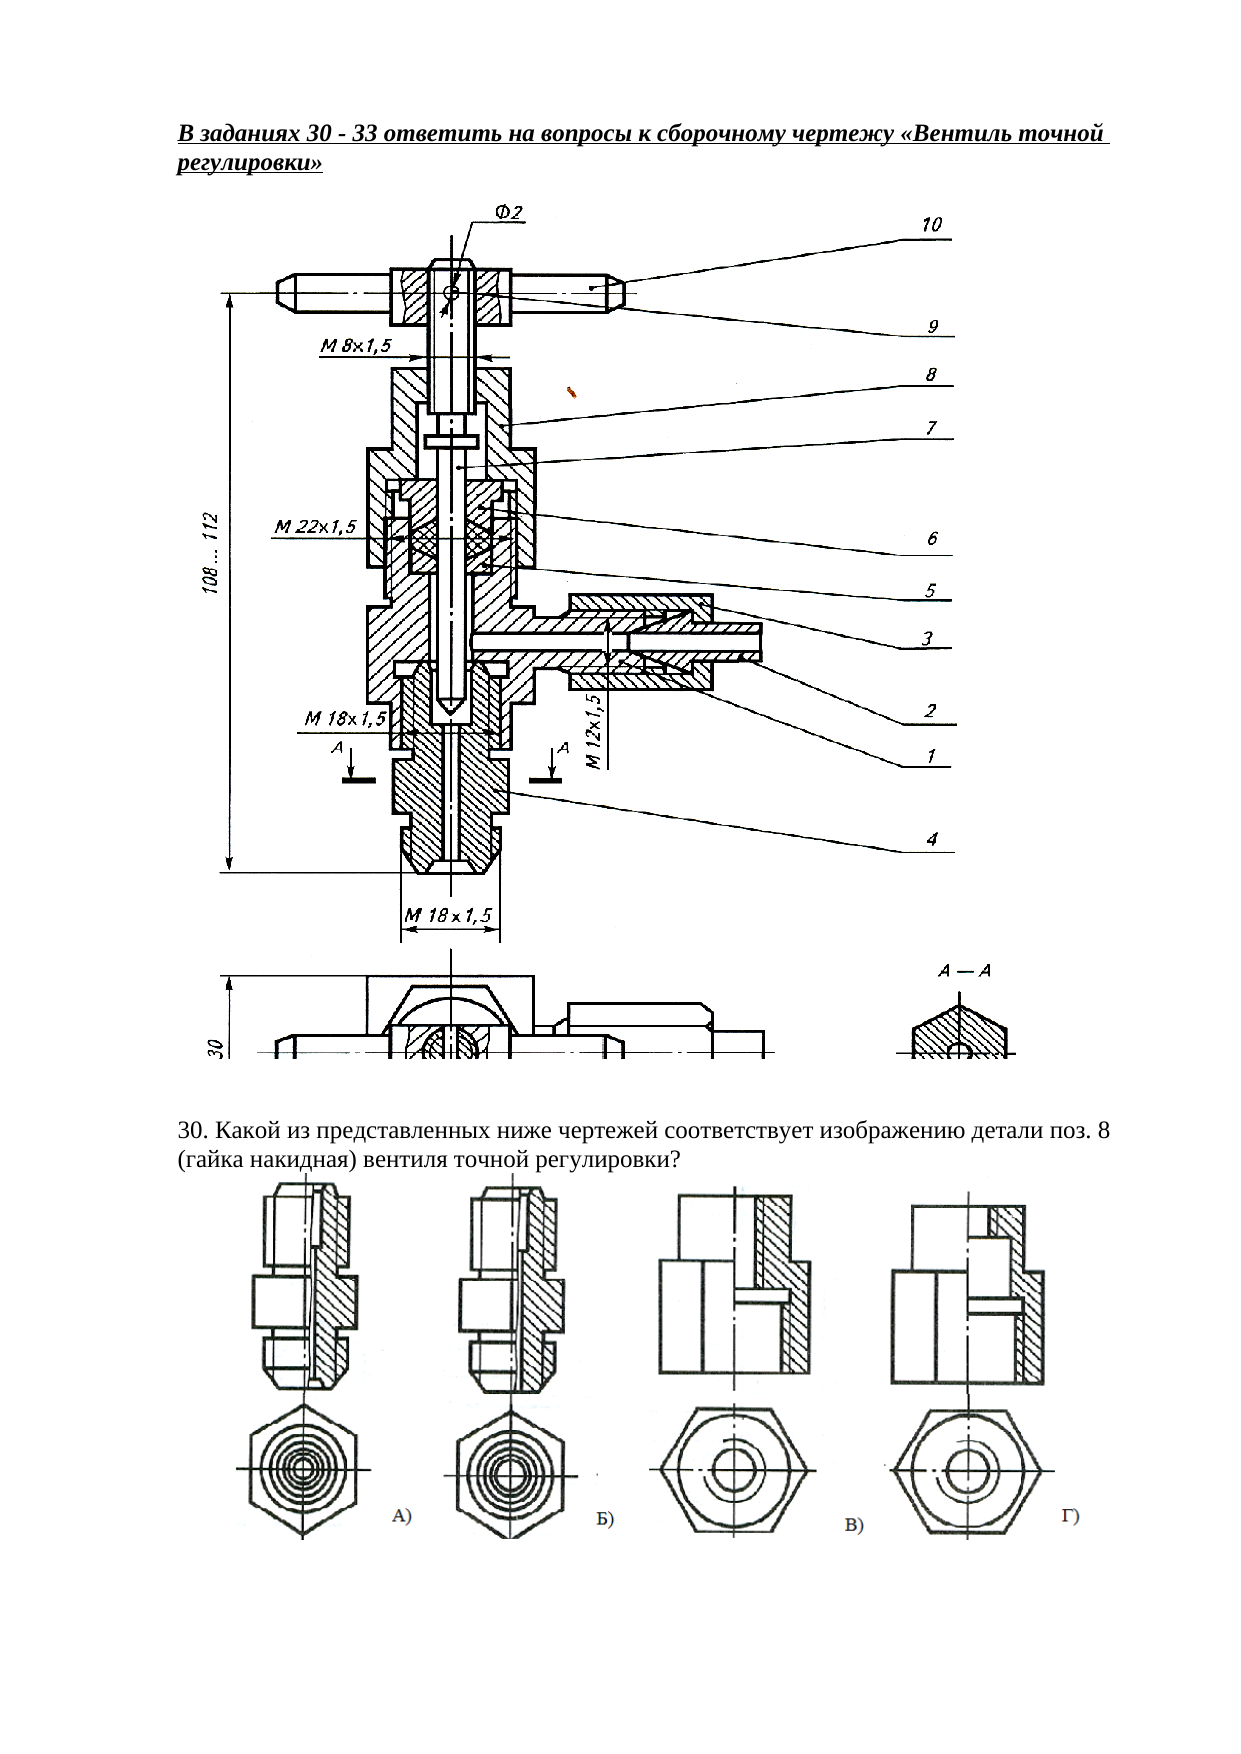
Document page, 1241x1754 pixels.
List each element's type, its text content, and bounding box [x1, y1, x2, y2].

text регулировки» [177, 147, 1152, 176]
text 30. Какой из представленных ниже чертежей соответствует изображению детали поз. 8 (гайка накидная) вентиля точной регулировки? [177, 1116, 1152, 1173]
picture [234, 1173, 1094, 1540]
text В заданиях 30 - 33 ответить на вопросы к сборочному чертежу «Вентиль точной [177, 118, 1152, 147]
